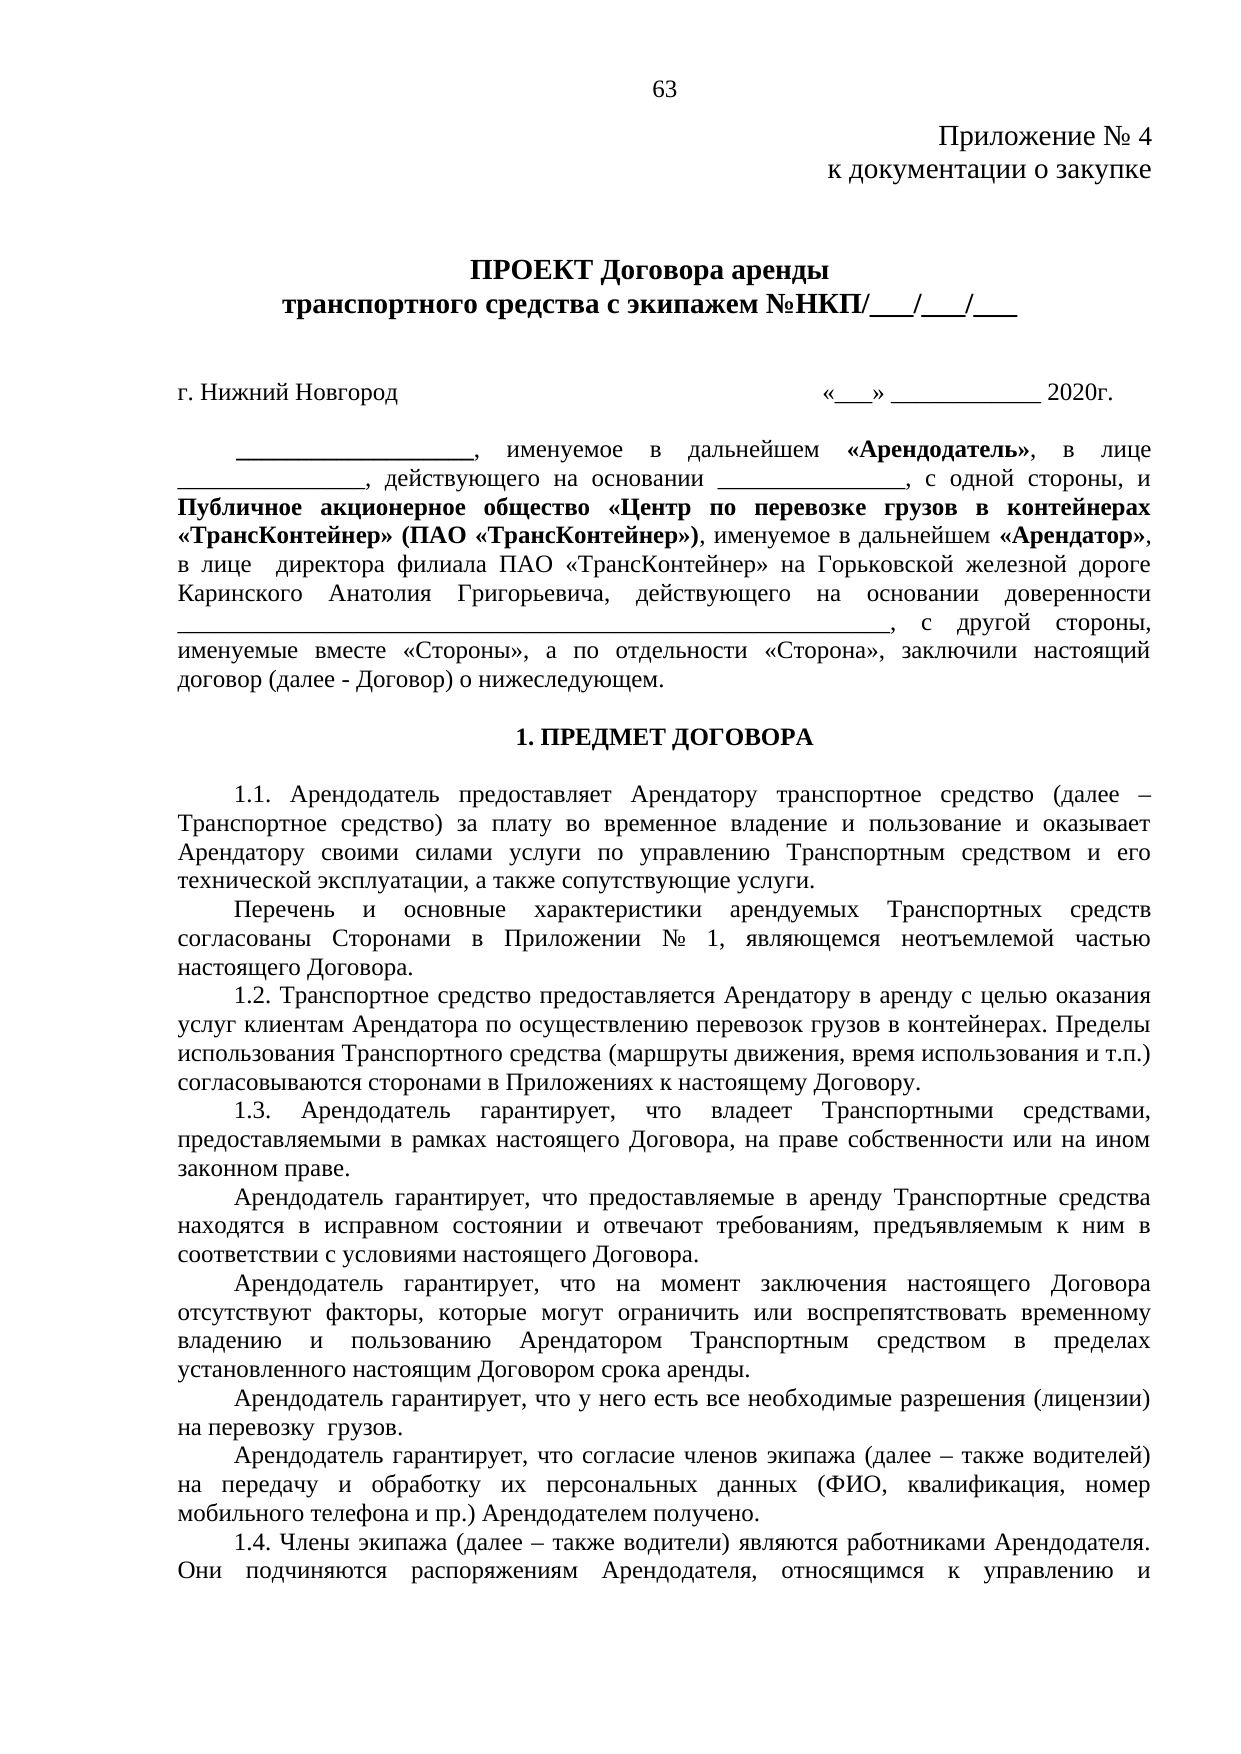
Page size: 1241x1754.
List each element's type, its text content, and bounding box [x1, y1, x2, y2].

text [177, 1527, 1152, 1584]
text Арендодатель гарантирует, что предоставляемые в аренду Транспортные средства находятся в исправном состоянии и отвечают требованиям, предъявляемым к ним в соответствии с условиями настоящего Договора. [177, 1182, 1152, 1268]
text Арендодатель гарантирует, что согласие членов экипажа (далее – также водителей) на передачу и обработку их персональных данных (ФИО, квалификация, номер мобильного телефона и пр.) Арендодателем получено. [177, 1441, 1152, 1527]
text Арендодатель гарантирует, что у него есть все необходимые разрешения (лицензии) на перевозку грузов. [177, 1383, 1152, 1441]
text Приложение № 4 [177, 118, 1152, 152]
text ___________________, именуемое в дальнейшем «Арендодатель», в лице _______________, действующего на основании _______________, с одной стороны, и Публичное акционерное общество «Центр по перевозке грузов в контейнерах «ТрансКонтейнер» (ПАО «ТрансКонтейнер»), именуемое в дальнейшем «Арендатор», в лице директора филиала ПАО «ТрансКонтейнер» на Горьковской железной дороге Каринского Анатолия Григорьевича, действующего на основании доверенности _________________________________________________________, с другой стороны, именуемые вместе «Стороны», а по отдельности «Сторона», заключили настоящий договор (далее - Договор) о нижеследующем. [177, 434, 1152, 693]
text 1.1. Арендодатель предоставляет Арендатору транспортное средство (далее – Транспортное средство) за плату во временное владение и пользование и оказывает Арендатору своими силами услуги по управлению Транспортным средством и его технической эксплуатации, а также сопутствующие услуги. [177, 779, 1152, 894]
text г. Нижний Новгород «___» ____________ 2020г. [177, 377, 1152, 406]
text ПРОЕКТ Договора аренды [148, 252, 1152, 286]
text 1.3. Арендодатель гарантирует, что владеет Транспортными средствами, предоставляемыми в рамках настоящего Договора, на праве собственности или на ином законном праве. [177, 1096, 1152, 1182]
text к документации о закупке [177, 152, 1152, 185]
text Перечень и основные характеристики арендуемых Транспортных средств согласованы Сторонами в Приложении № 1, являющемся неотъемлемой частью настоящего Договора. [177, 894, 1152, 981]
text Арендодатель гарантирует, что на момент заключения настоящего Договора отсутствуют факторы, которые могут ограничить или воспрепятствовать временному владению и пользованию Арендатором Транспортным средством в пределах установленного настоящим Договором срока аренды. [177, 1268, 1152, 1383]
text транспортного средства с экипажем №НКП/___/___/___ [148, 286, 1152, 319]
text 1.2. Транспортное средство предоставляется Арендатору в аренду с целью оказания услуг клиентам Арендатора по осуществлению перевозок грузов в контейнерах. Пределы использования Транспортного средства (маршруты движения, время использования и т.п.) согласовываются сторонами в Приложениях к настоящему Договору. [177, 981, 1152, 1096]
text 1. ПРЕДМЕТ ДОГОВОРА [177, 722, 1152, 751]
